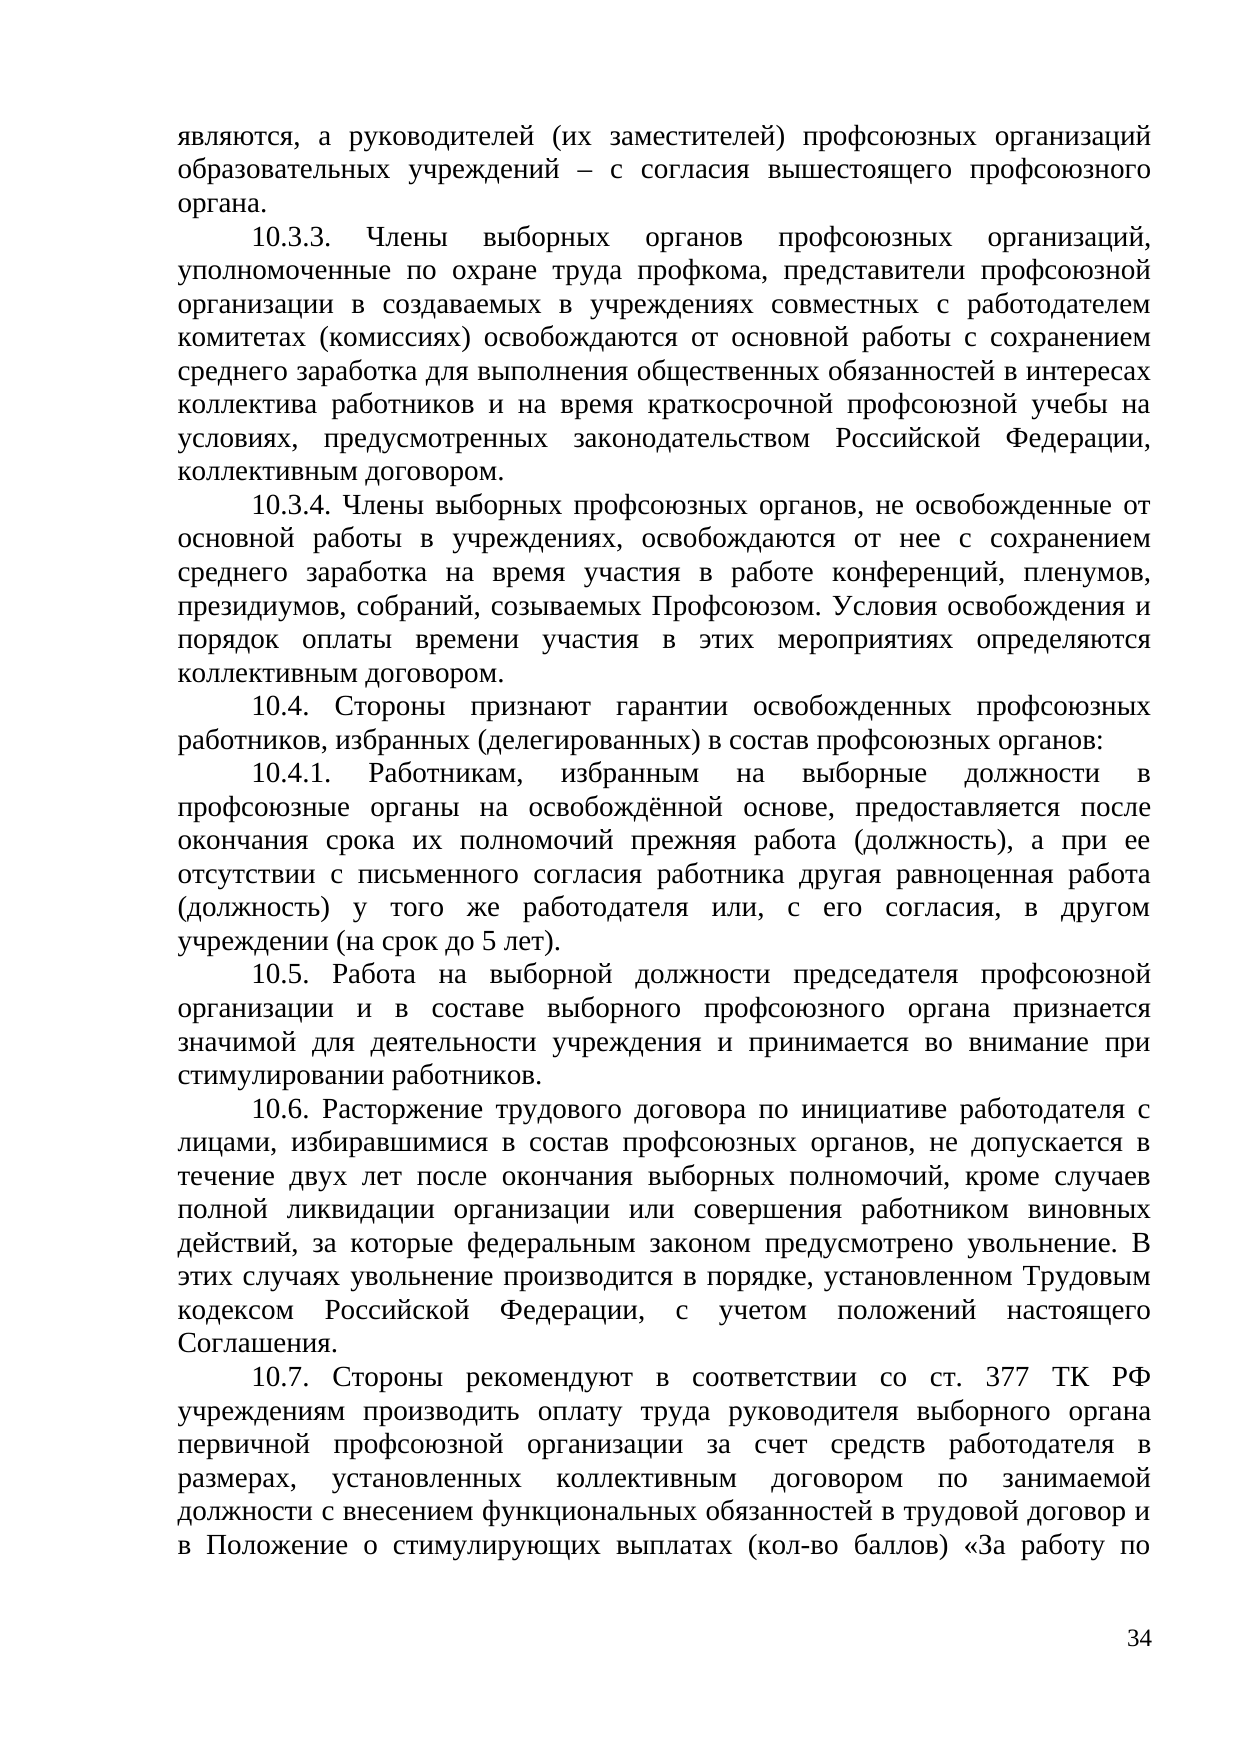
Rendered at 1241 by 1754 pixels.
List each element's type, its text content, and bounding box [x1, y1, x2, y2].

text 10.3.4. Члены выборных профсоюзных органов, не освобожденные от основной работы в учреждениях, освобождаются от нее с сохранением среднего заработка на время участия в работе конференций, пленумов, президиумов, собраний, созываемых Профсоюзом. Условия освобождения и порядок оплаты времени участия в этих мероприятиях определяются коллективным договором. [177, 487, 1152, 688]
text 10.4. Стороны признают гарантии освобожденных профсоюзных работников, избранных (делегированных) в состав профсоюзных органов: [177, 688, 1152, 755]
text 10.4.1. Работникам, избранным на выборные должности в профсоюзные органы на освобождённой основе, предоставляется после окончания срока их полномочий прежняя работа (должность), а при ее отсутствии с письменного согласия работника другая равноценная работа (должность) у того же работодателя или, с его согласия, в другом учреждении (на срок до 5 лет). [177, 755, 1152, 957]
text 10.3.3. Члены выборных органов профсоюзных организаций, уполномоченные по охране труда профкома, представители профсоюзной организации в создаваемых в учреждениях совместных с работодателем комитетах (комиссиях) освобождаются от основной работы с сохранением среднего заработка для выполнения общественных обязанностей в интересах коллектива работников и на время краткосрочной профсоюзной учебы на условиях, предусмотренных законодательством Российской Федерации, коллективным договором. [177, 219, 1152, 487]
text 10.5. Работа на выборной должности председателя профсоюзной организации и в составе выборного профсоюзного органа признается значимой для деятельности учреждения и принимается во внимание при стимулировании работников. [177, 957, 1152, 1091]
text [177, 118, 1152, 219]
text 10.6. Расторжение трудового договора по инициативе работодателя с лицами, избиравшимися в состав профсоюзных органов, не допускается в течение двух лет после окончания выборных полномочий, кроме случаев полной ликвидации организации или совершения работником виновных действий, за которые федеральным законом предусмотрено увольнение. В этих случаях увольнение производится в порядке, установленном Трудовым кодексом Российской Федерации, с учетом положений настоящего Соглашения. [177, 1091, 1152, 1359]
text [177, 1359, 1152, 1560]
